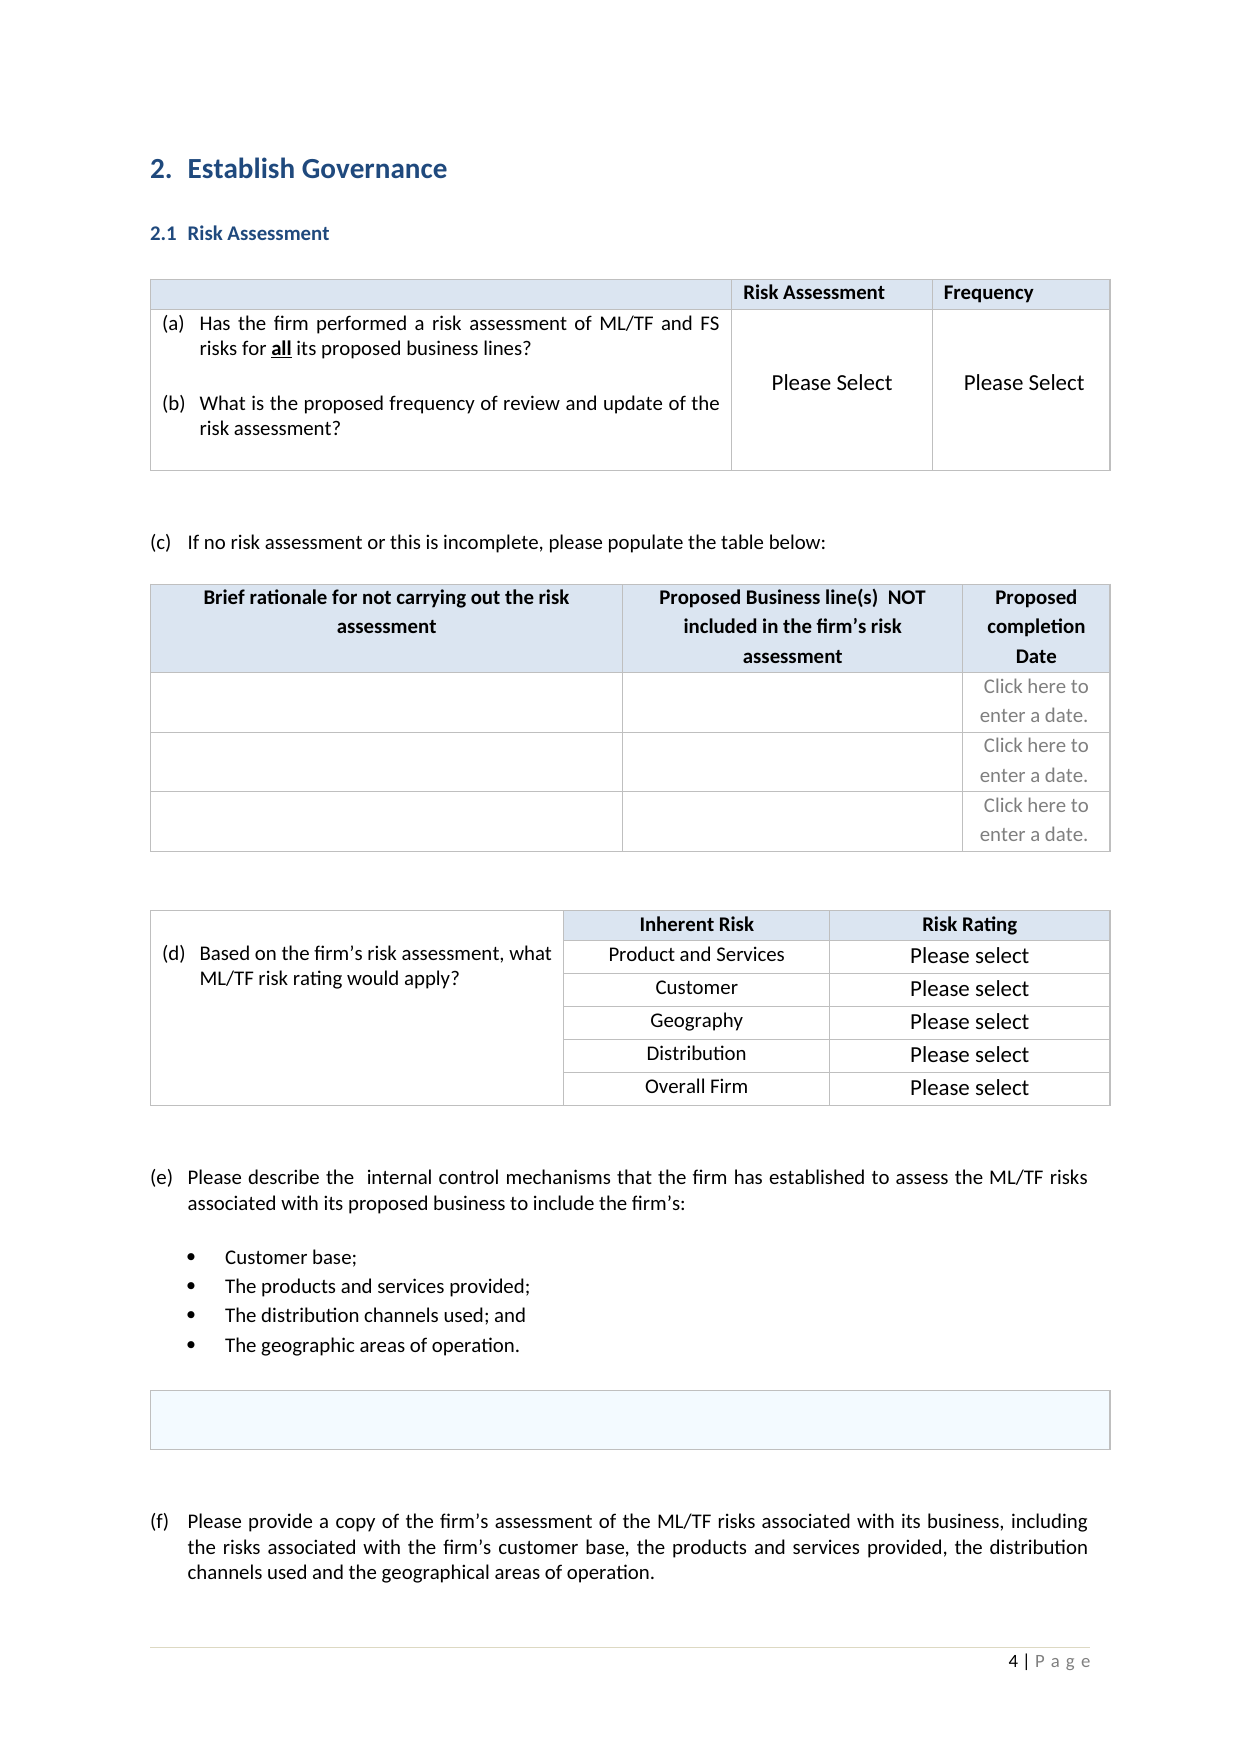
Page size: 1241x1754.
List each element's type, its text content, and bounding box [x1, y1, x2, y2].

table_cell [623, 673, 962, 732]
table_cell Geography [564, 1007, 829, 1039]
table_cell [830, 974, 1109, 1006]
table_header Proposed completion Date [963, 585, 1109, 672]
table_cell [830, 1007, 1109, 1039]
table_header Proposed Business line(s) NOT included in the firm’s risk assessment [623, 585, 962, 672]
table_cell [151, 792, 622, 851]
table_header Brief rationale for not carrying out the risk assessment [151, 585, 622, 672]
table_cell [732, 310, 932, 469]
list Please provide a copy of the firm’s assessment of the ML/TF risks associated with its business, including the risks associated with the firm’s customer base, the products and services provided, the distribution channels used and the geographical areas of operation. [150, 1509, 1090, 1585]
table_cell [151, 733, 622, 791]
table_cell Overall Firm [564, 1073, 829, 1105]
list Risk Assessment [150, 220, 1090, 246]
table_cell Distribution [564, 1040, 829, 1072]
list The products and services provided; [187, 1273, 1090, 1299]
table_cell [830, 1040, 1109, 1072]
list The distribution channels used; and [187, 1303, 1090, 1328]
table_header Risk Assessment [732, 280, 932, 309]
table_cell [623, 792, 962, 851]
table_header Risk Rating [830, 911, 1109, 940]
list Please describe the internal control mechanisms that the firm has established to assess the ML/TF risks associated with its proposed business to include the firm’s: [150, 1164, 1090, 1215]
table_cell [830, 1073, 1109, 1105]
table_cell [623, 733, 962, 791]
table_cell Customer [564, 974, 829, 1006]
list The geographic areas of operation. [187, 1332, 1090, 1357]
table_cell [933, 310, 1109, 469]
table_header Inherent Risk [564, 911, 829, 940]
table_cell [151, 673, 622, 732]
table_cell Has the firm performed a risk assessment of ML/TF and FS risks for all its proposed business lines? What is the proposed frequency of review and update of the risk assessment? [151, 310, 731, 469]
table_header Based on the firm’s risk assessment, what ML/TF risk rating would apply? [151, 911, 563, 1105]
list Customer base; [187, 1244, 1090, 1270]
table_cell Product and Services [564, 941, 829, 973]
table_cell [830, 941, 1109, 973]
list Establish Governance [150, 150, 1090, 186]
table_header Frequency [933, 280, 1109, 309]
table_header [151, 280, 731, 309]
list If no risk assessment or this is incomplete, please populate the table below: [150, 529, 1090, 554]
table_header [151, 1391, 1109, 1449]
